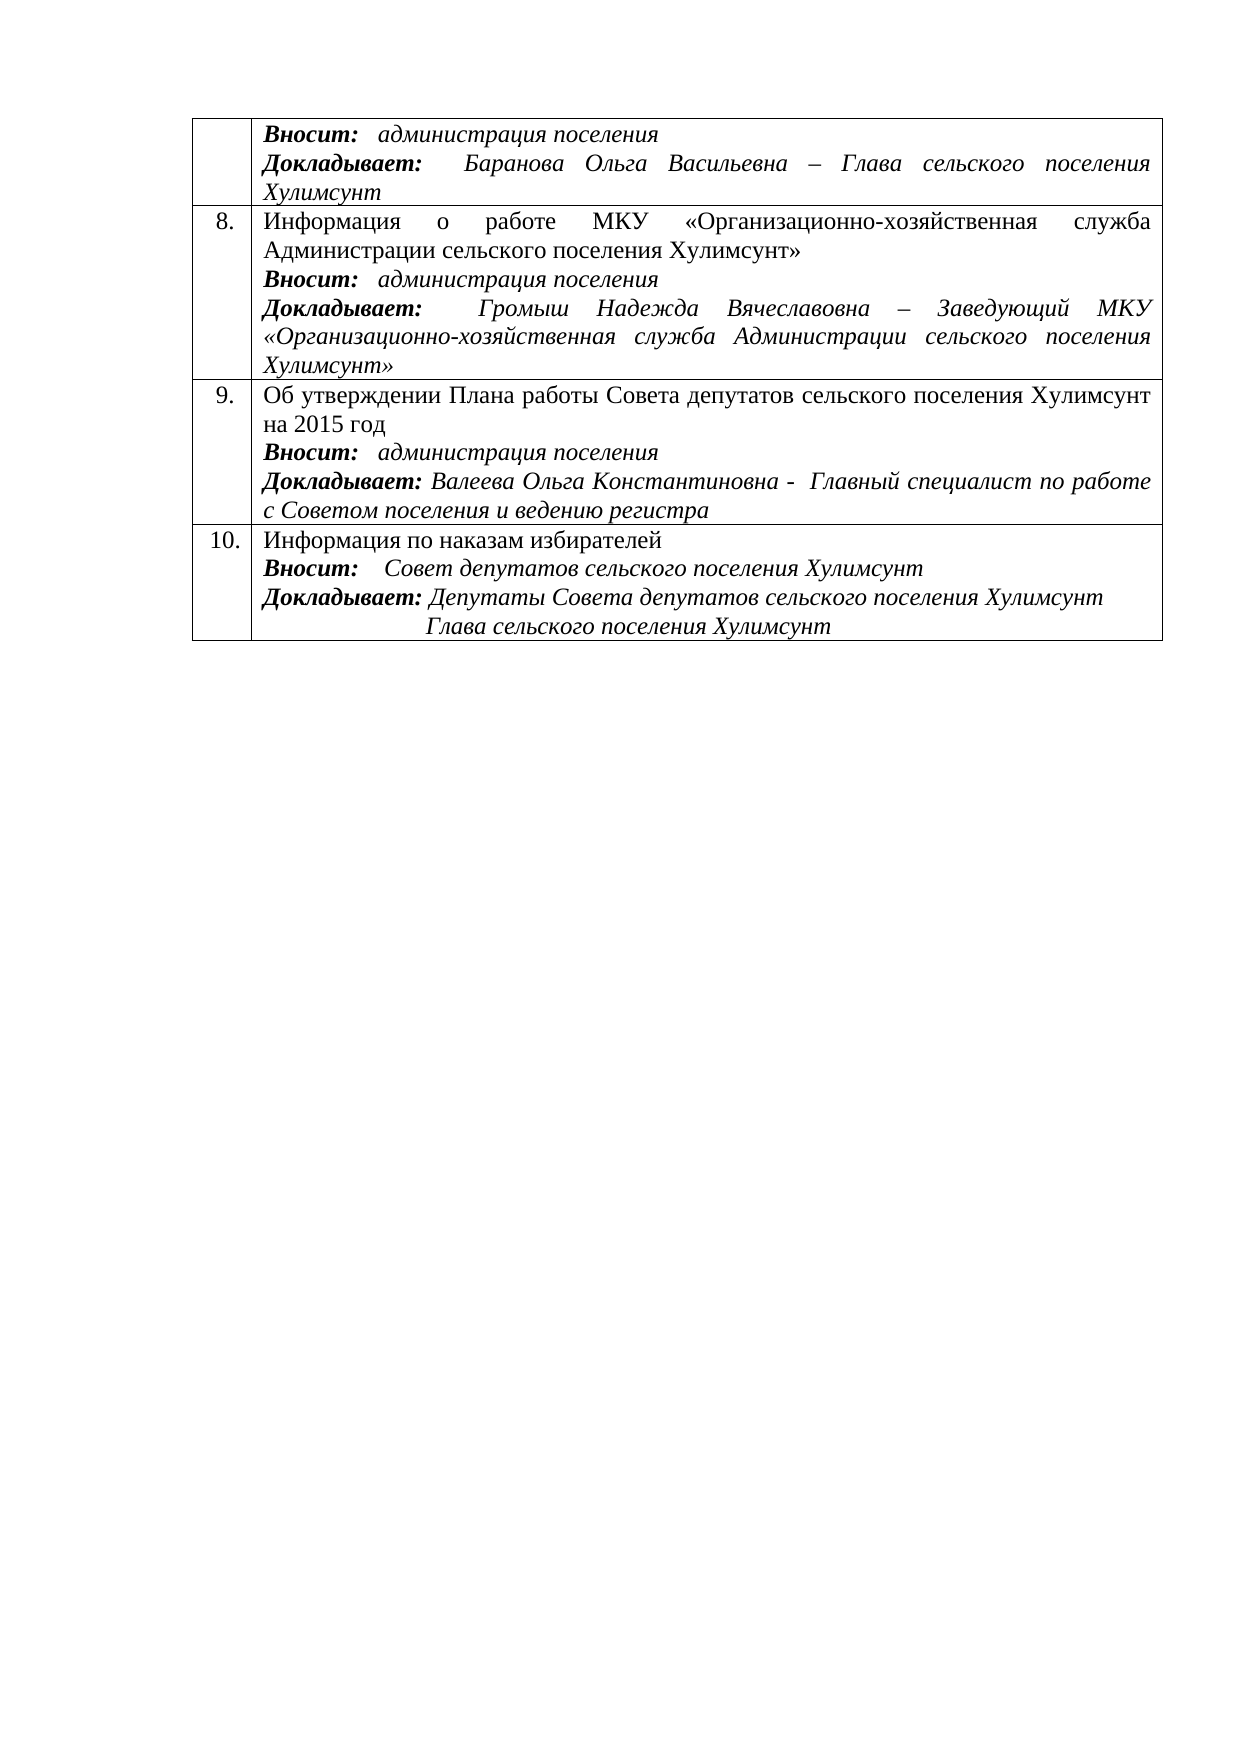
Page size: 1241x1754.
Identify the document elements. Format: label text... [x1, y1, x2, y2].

table_cell Информация о работе МКУ «Организационно-хозяйственная служба Администрации сельского поселения Хулимсунт» Вносит: администрация поселения Докладывает: Громыш Надежда Вячеславовна – Заведующий МКУ «Организационно-хозяйственная служба Администрации сельского поселения Хулимсунт» [252, 206, 1162, 379]
table_cell 10. [193, 525, 251, 640]
table_cell Об утверждении Плана работы Совета депутатов сельского поселения Хулимсунт на 2015 год Вносит: администрация поселения Докладывает: Валеева Ольга Константиновна - Главный специалист по работе с Советом поселения и ведению регистра [252, 380, 1162, 524]
table_cell Информация по наказам избирателей Вносит: Совет депутатов сельского поселения Хулимсунт Докладывает: Депутаты Совета депутатов сельского поселения Хулимсунт Глава сельского поселения Хулимсунт [252, 525, 1162, 640]
table_cell 9. [193, 380, 251, 524]
table_cell 7. [193, 119, 251, 205]
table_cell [252, 119, 1162, 205]
table_cell 8. [193, 206, 251, 379]
